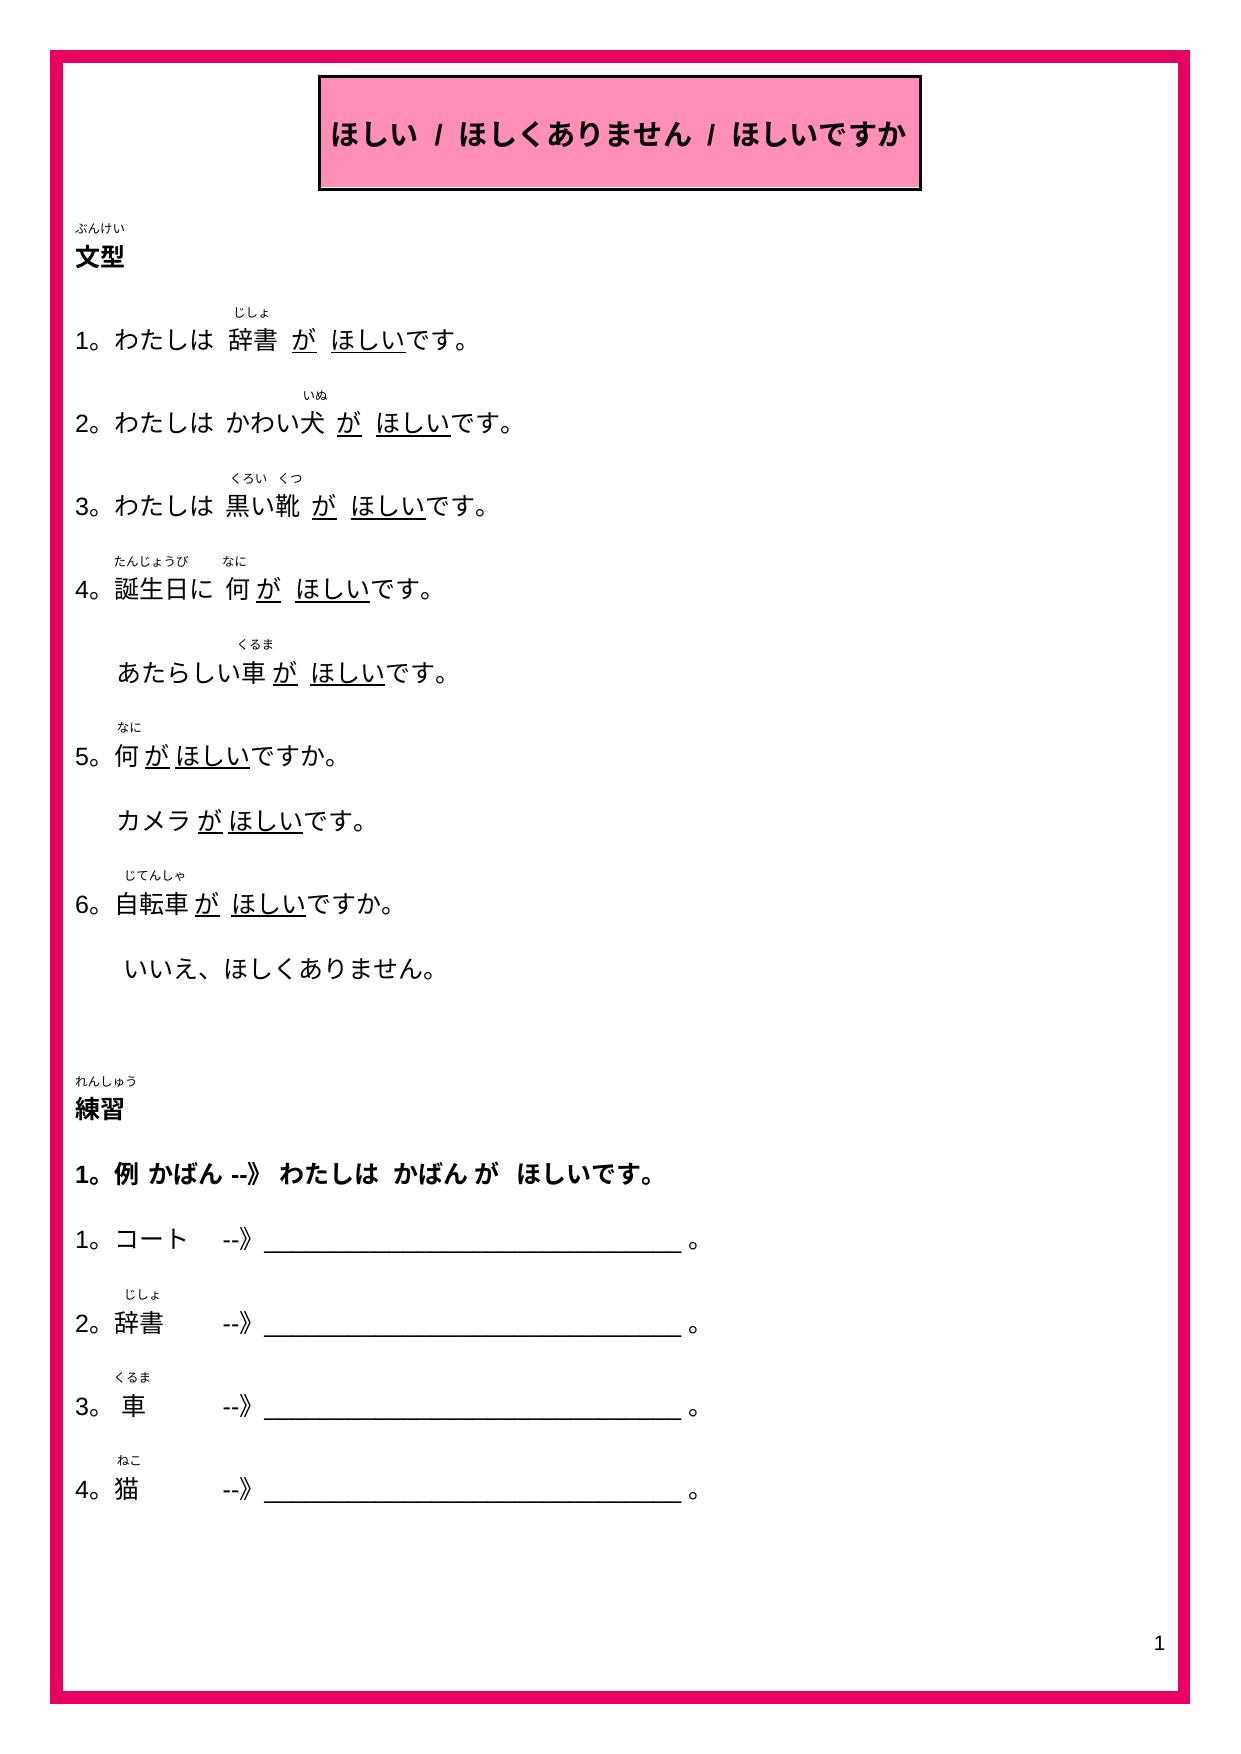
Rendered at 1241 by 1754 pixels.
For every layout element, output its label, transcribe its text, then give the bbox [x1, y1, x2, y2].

text ぶんけい [75, 219, 1165, 237]
text 文型 [75, 237, 1165, 274]
text 6。自転車 が ほしいですか。 [75, 884, 1165, 921]
text たんじょうび なに [75, 552, 1165, 570]
text あたらしい車 が ほしいです。 [75, 653, 1165, 689]
text 2。わたしは かわい犬 が ほしいです。 [75, 404, 1165, 440]
text 練習 [75, 1090, 1165, 1126]
table_header ほしい / ほしくありません / ほしいですか [321, 78, 919, 187]
text じしょ [75, 1285, 1165, 1303]
text カメラ が ほしいです。 [75, 801, 1165, 837]
text ねこ [75, 1451, 1165, 1469]
text くるま [149, 635, 1165, 653]
text 3。わたしは 黒い靴 が ほしいです。 [75, 487, 1165, 523]
text くろい くつ [149, 469, 1165, 487]
text じてんしゃ [75, 866, 1165, 884]
text 4。誕生日に 何 が ほしいです。 [75, 570, 1165, 606]
text 1。わたしは 辞書 が ほしいです。 [75, 321, 1165, 357]
text 1。コート --》______________________________ 。 [75, 1220, 1165, 1256]
text 5。何 が ほしいですか。 [75, 736, 1165, 772]
text いいえ、ほしくありません。 [75, 949, 1165, 986]
text 3。 車 --》______________________________ 。 [75, 1386, 1165, 1422]
text れんしゅう [75, 1072, 1165, 1090]
text くるま [75, 1368, 1165, 1386]
text 1。例 かばん --》 わたしは かばん が ほしいです。 [75, 1155, 1165, 1191]
text じしょ [149, 302, 1165, 321]
text なに [75, 718, 1165, 736]
text いぬ [149, 386, 1165, 404]
text 4。猫 --》______________________________ 。 [75, 1469, 1165, 1506]
text 2。辞書 --》______________________________ 。 [75, 1303, 1165, 1339]
